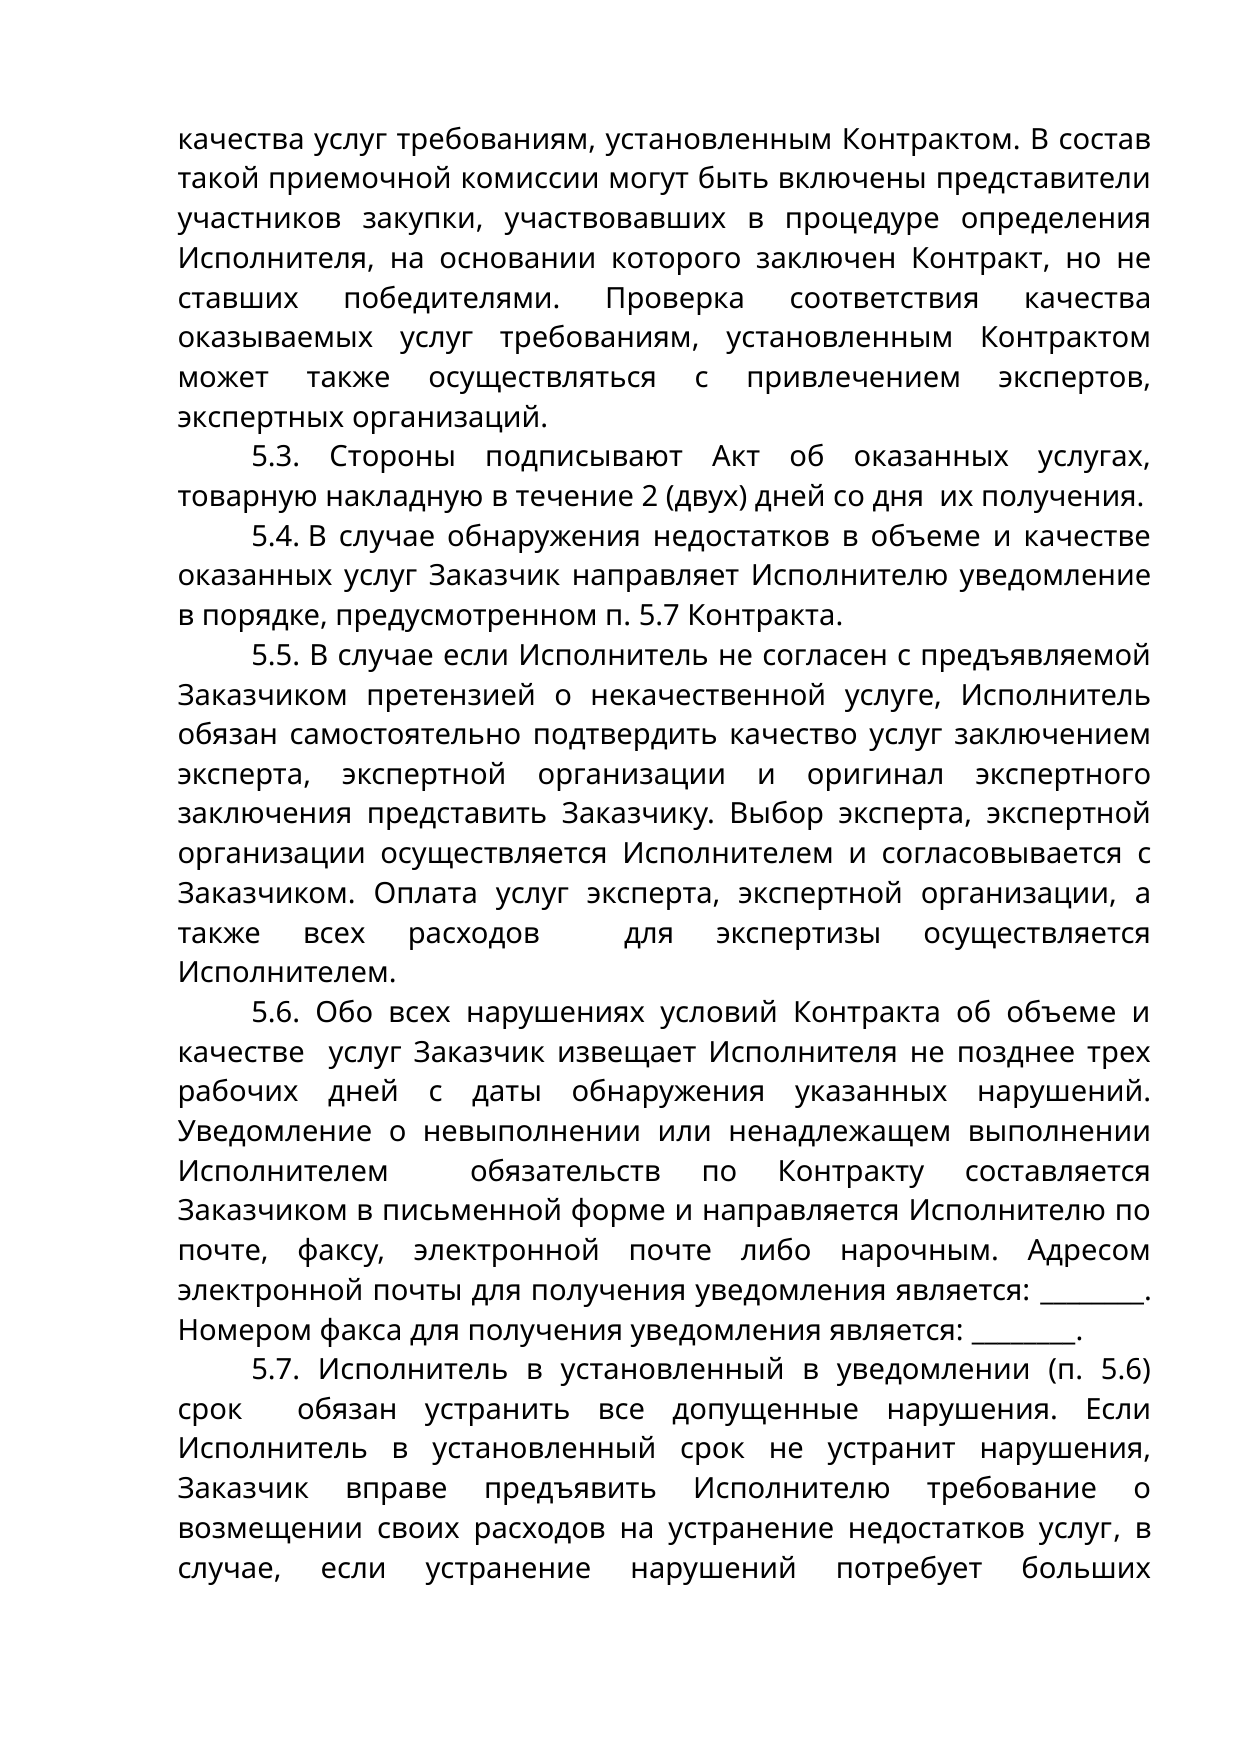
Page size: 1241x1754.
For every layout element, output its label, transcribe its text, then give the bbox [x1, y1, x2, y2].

text 5.3. Стороны подписывают Акт об оказанных услугах, товарную накладную в течение 2 (двух) дней со дня их получения. [177, 436, 1152, 515]
text 5.6. Обо всех нарушениях условий Контракта об объеме и качестве услуг Заказчик извещает Исполнителя не позднее трех рабочих дней с даты обнаружения указанных нарушений. Уведомление о невыполнении или ненадлежащем выполнении Исполнителем обязательств по Контракту составляется Заказчиком в письменной форме и направляется Исполнителю по почте, факсу, электронной почте либо нарочным. Адресом электронной почты для получения уведомления является: ________. Номером факса для получения уведомления является: ________. [177, 991, 1152, 1348]
text 5.5. В случае если Исполнитель не согласен с предъявляемой Заказчиком претензией о некачественной услуге, Исполнитель обязан самостоятельно подтвердить качество услуг заключением эксперта, экспертной организации и оригинал экспертного заключения представить Заказчику. Выбор эксперта, экспертной организации осуществляется Исполнителем и согласовывается с Заказчиком. Оплата услуг эксперта, экспертной организации, а также всех расходов для экспертизы осуществляется Исполнителем. [177, 634, 1152, 991]
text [177, 1348, 1152, 1587]
text 5.4. В случае обнаружения недостатков в объеме и качестве оказанных услуг Заказчик направляет Исполнителю уведомление в порядке, предусмотренном п. 5.7 Контракта. [177, 515, 1152, 634]
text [177, 118, 1152, 436]
